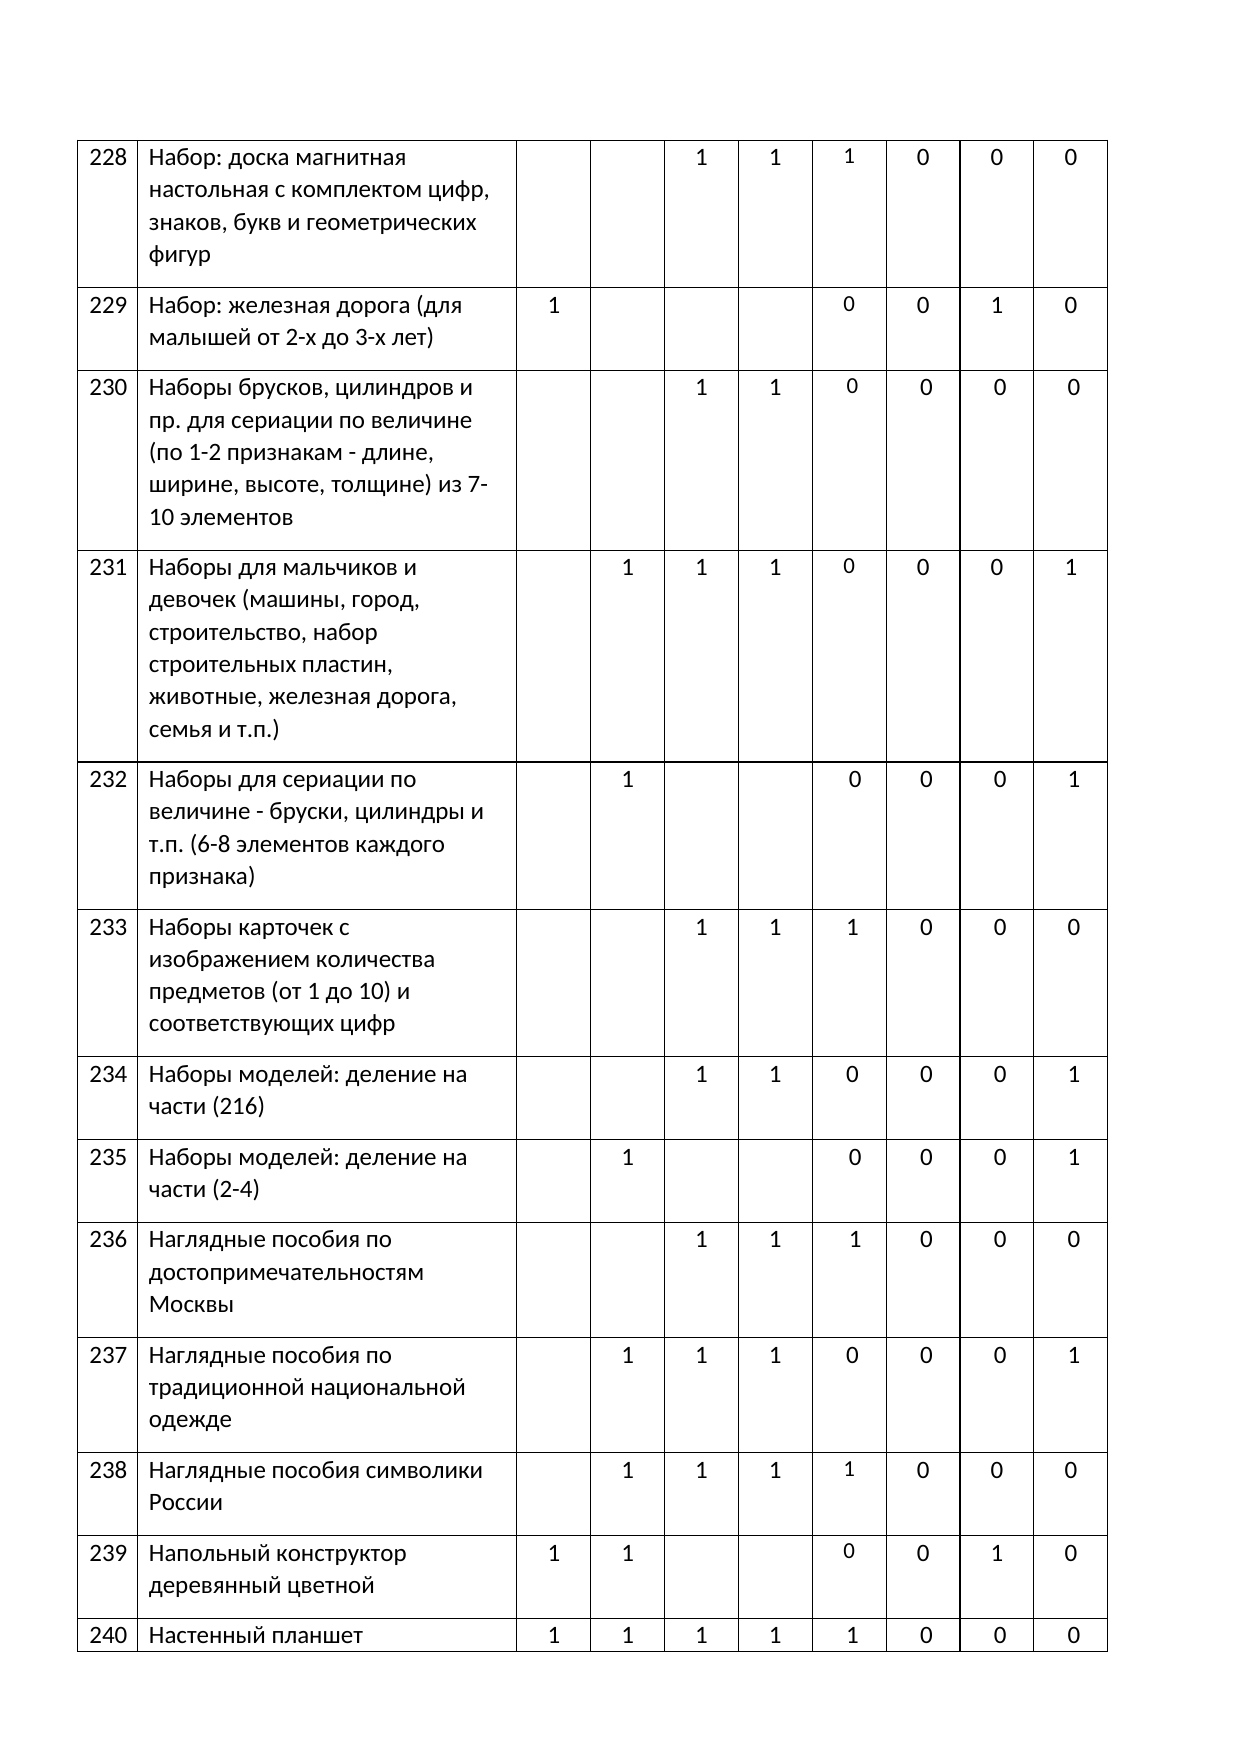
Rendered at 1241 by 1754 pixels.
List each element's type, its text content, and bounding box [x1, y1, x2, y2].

table_cell 0 [887, 910, 959, 1056]
table_cell Набор: железная дорога (для малышей от 2-х до 3-х лет) [138, 288, 516, 370]
table_cell 234 [78, 1057, 137, 1139]
table_cell 0 [887, 551, 959, 761]
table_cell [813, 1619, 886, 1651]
table_cell 1 [517, 288, 590, 370]
table_cell [517, 910, 590, 1056]
table_cell 1 [961, 288, 1033, 370]
table_cell 236 [78, 1223, 137, 1337]
table_cell 235 [78, 1140, 137, 1222]
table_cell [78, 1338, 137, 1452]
table_cell [591, 288, 664, 370]
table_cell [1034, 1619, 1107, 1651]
table_cell 230 [78, 371, 137, 549]
table_cell 0 [961, 763, 1033, 909]
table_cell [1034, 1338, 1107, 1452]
table_header 1 [665, 141, 738, 287]
table_cell [591, 1057, 664, 1139]
table_header 0 [961, 141, 1033, 287]
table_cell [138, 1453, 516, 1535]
table_cell 1 [665, 910, 738, 1056]
table_cell 1 [739, 371, 812, 549]
table_cell 1 [1034, 551, 1107, 761]
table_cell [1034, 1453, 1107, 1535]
table_cell [517, 551, 590, 761]
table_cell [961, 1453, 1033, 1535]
table_cell 1 [665, 551, 738, 761]
table_cell 0 [813, 288, 886, 370]
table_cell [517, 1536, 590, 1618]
table_header [591, 141, 664, 287]
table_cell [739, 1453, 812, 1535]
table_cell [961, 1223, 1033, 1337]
table_cell [591, 1223, 664, 1337]
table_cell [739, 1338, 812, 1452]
table_cell 1 [591, 763, 664, 909]
table_cell 0 [887, 763, 959, 909]
table_cell 1 [665, 1057, 738, 1139]
table_cell 1 [591, 1140, 664, 1222]
table_cell 0 [813, 1140, 886, 1222]
table_cell 0 [1034, 288, 1107, 370]
table_cell 232 [78, 763, 137, 909]
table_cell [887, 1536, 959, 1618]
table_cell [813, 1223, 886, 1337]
table_header 228 [78, 141, 137, 287]
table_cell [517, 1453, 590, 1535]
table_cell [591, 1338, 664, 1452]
table_cell [739, 763, 812, 909]
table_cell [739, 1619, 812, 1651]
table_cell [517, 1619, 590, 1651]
table_cell 0 [887, 371, 959, 549]
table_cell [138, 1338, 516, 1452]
table_header 0 [887, 141, 959, 287]
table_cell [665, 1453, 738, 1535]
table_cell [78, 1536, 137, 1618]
table_cell 0 [887, 1057, 959, 1139]
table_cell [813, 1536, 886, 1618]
table_cell Наглядные пособия по достопримечательностям Москвы [138, 1223, 516, 1337]
table_cell Наборы моделей: деление на части (2-4) [138, 1140, 516, 1222]
table_cell Наборы карточек с изображением количества предметов (от 1 до 10) и соответствующих цифр [138, 910, 516, 1056]
table_cell 0 [813, 371, 886, 549]
table_cell 1 [591, 551, 664, 761]
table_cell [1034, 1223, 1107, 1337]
table_header [517, 141, 590, 287]
table_cell 1 [1034, 1057, 1107, 1139]
table_cell 1 [739, 551, 812, 761]
table_cell 0 [961, 1140, 1033, 1222]
table_cell 0 [813, 1057, 886, 1139]
table_cell 1 [665, 371, 738, 549]
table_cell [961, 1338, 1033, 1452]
table_cell 1 [1034, 1140, 1107, 1222]
table_cell Наборы моделей: деление на части (216) [138, 1057, 516, 1139]
table_cell [517, 371, 590, 549]
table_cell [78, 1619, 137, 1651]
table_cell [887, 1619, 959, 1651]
table_cell 1 [813, 910, 886, 1056]
table_cell 1 [739, 1057, 812, 1139]
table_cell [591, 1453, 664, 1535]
table_cell 0 [813, 763, 886, 909]
table_cell 1 [1034, 763, 1107, 909]
table_cell [739, 1140, 812, 1222]
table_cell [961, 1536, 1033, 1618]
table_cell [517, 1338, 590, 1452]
table_cell Наборы для сериации по величине - бруски, цилиндры и т.п. (6-8 элементов каждого признака) [138, 763, 516, 909]
table_cell 1 [665, 1223, 738, 1337]
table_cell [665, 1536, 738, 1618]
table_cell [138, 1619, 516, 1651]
table_cell 0 [961, 1057, 1033, 1139]
table_cell 0 [887, 288, 959, 370]
table_cell 0 [887, 1140, 959, 1222]
table_cell [591, 910, 664, 1056]
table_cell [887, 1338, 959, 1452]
table_cell [517, 1057, 590, 1139]
table_header Набор: доска магнитная настольная с комплектом цифр, знаков, букв и геометрических фигур [138, 141, 516, 287]
table_cell 0 [813, 551, 886, 761]
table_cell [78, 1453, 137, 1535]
table_cell 0 [1034, 910, 1107, 1056]
table_cell 229 [78, 288, 137, 370]
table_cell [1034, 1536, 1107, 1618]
table_cell 0 [1034, 371, 1107, 549]
table_cell [665, 1140, 738, 1222]
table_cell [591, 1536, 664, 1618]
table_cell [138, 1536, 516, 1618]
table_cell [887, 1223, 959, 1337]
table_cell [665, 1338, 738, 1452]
table_cell [517, 1140, 590, 1222]
table_header 1 [739, 141, 812, 287]
table_cell [591, 371, 664, 549]
table_cell Наборы для мальчиков и девочек (машины, город, строительство, набор строительных пластин, животные, железная дорога, семья и т.п.) [138, 551, 516, 761]
table_cell 0 [961, 371, 1033, 549]
table_cell [517, 763, 590, 909]
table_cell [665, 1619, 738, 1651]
table_cell 1 [739, 910, 812, 1056]
table_cell 0 [961, 910, 1033, 1056]
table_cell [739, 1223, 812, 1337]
table_cell 0 [961, 551, 1033, 761]
table_cell [665, 288, 738, 370]
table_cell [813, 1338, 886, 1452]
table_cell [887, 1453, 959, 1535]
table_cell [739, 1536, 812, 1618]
table_cell 231 [78, 551, 137, 761]
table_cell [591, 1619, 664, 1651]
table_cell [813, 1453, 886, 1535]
table_cell Наборы брусков, цилиндров и пр. для сериации по величине (по 1-2 признакам - длине, ширине, высоте, толщине) из 7-10 элементов [138, 371, 516, 549]
table_cell [517, 1223, 590, 1337]
table_header 0 [1034, 141, 1107, 287]
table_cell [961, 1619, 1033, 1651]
table_cell [665, 763, 738, 909]
table_cell [739, 288, 812, 370]
table_cell 233 [78, 910, 137, 1056]
table_header 1 [813, 141, 886, 287]
